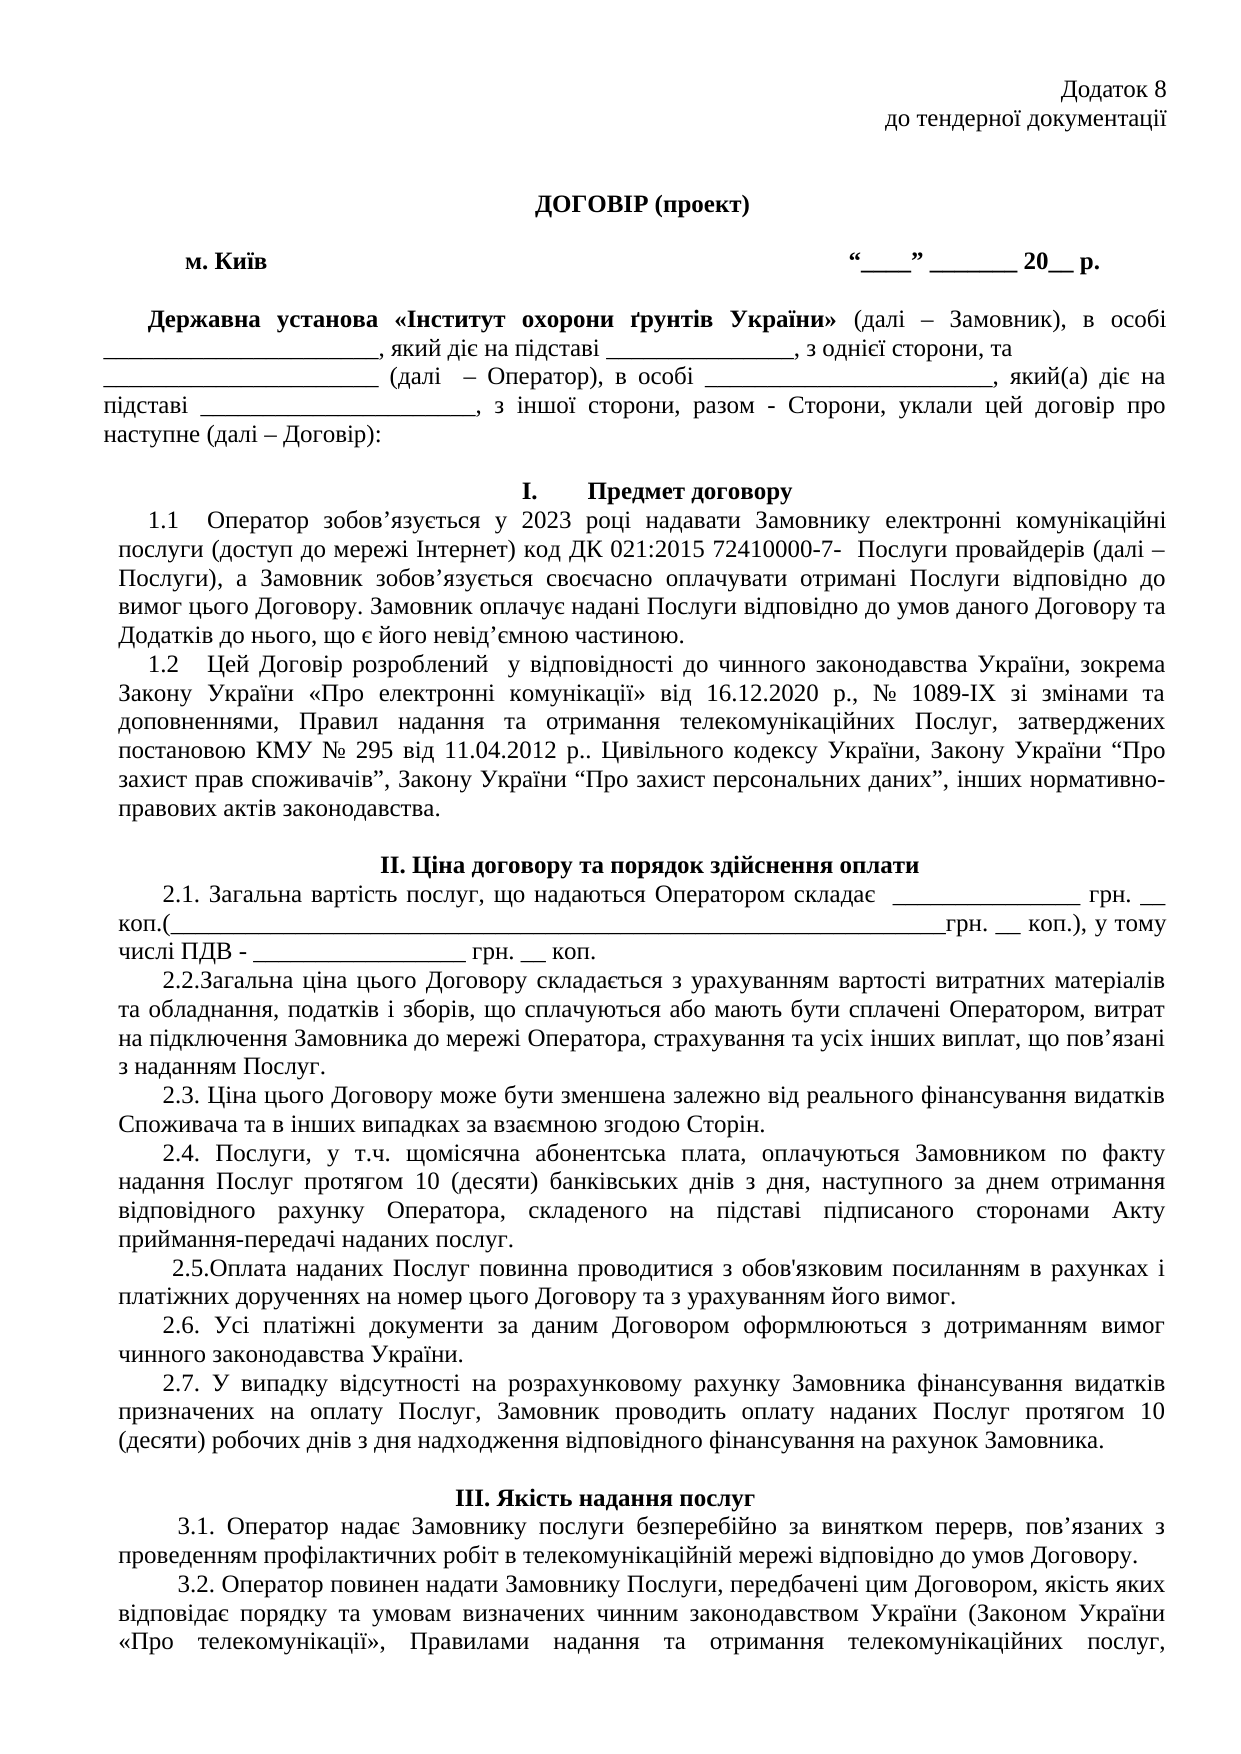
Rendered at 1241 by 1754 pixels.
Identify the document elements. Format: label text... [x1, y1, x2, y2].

text 3.1. Оператор надає Замовнику послуги безперебійно за винятком перерв, пов’язаних з проведенням профілактичних робіт в телекомунікаційній мережі відповідно до умов Договору. [118, 1511, 1167, 1569]
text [118, 1569, 1167, 1655]
text 2.2.Загальна ціна цього Договору складається з урахуванням вартості витратних матеріалів та обладнання, податків і зборів, що сплачуються або мають бути сплачені Оператором, витрат на підключення Замовника до мережі Оператора, страхування та усіх інших виплат, що пов’язані з наданням Послуг. [118, 965, 1167, 1080]
text 2.7. У випадку відсутності на розрахунковому рахунку Замовника фінансування видатків призначених на оплату Послуг, Замовник проводить оплату наданих Послуг протягом 10 (десяти) робочих днів з дня надходження відповідного фінансування на рахунок Замовника. [118, 1368, 1167, 1454]
list Предмет договору [103, 476, 1167, 505]
text 2.4. Послуги, у т.ч. щомісячна абонентська плата, оплачуються Замовником по факту надання Послуг протягом 10 (десяти) банківських днів з дня, наступного за днем отримання відповідного рахунку Оператора, складеного на підставі підписаного сторонами Акту приймання-передачі наданих послуг. [118, 1138, 1167, 1253]
text 2.1. Загальна вартість послуг, що надаються Оператором складає _______________ грн. __ коп.(______________________________________________________________грн. __ коп.), у тому числі ПДВ - _________________ грн. __ коп. [118, 879, 1167, 965]
text м. Київ “____” _______ 20__ р. [118, 246, 1167, 275]
text 2.3. Ціна цього Договору може бути зменшена залежно від реального фінансування видатків Споживача та в інших випадках за взаємною згодою Сторін. [118, 1080, 1167, 1138]
text 1.1 Оператор зобов’язується у 2023 році надавати Замовнику електронні комунікаційні послуги (доступ до мережі Інтернет) код ДК 021:2015 72410000-7- Послуги провайдерів (далі – Послуги), а Замовник зобов’язується своєчасно оплачувати отримані Послуги відповідно до вимог цього Договору. Замовник оплачує надані Послуги відповідно до умов даного Договору та Додатків до нього, що є його невід’ємною частиною. [118, 505, 1167, 649]
text II. Ціна договору та порядок здійснення оплати [103, 850, 1167, 879]
text 1.2 Цей Договір розроблений у відповідності до чинного законодавства України, зокрема Закону України «Про електронні комунікації» від 16.12.2020 р., № 1089-IХ зі змінами та доповненнями, Правил надання та отримання телекомунікаційних Послуг, затверджених постановою КМУ № 295 від 11.04.2012 р.. Цивільного кодексу України, Закону України “Про захист прав споживачів”, Закону України “Про захист персональних даних”, інших нормативно-правових актів законодавства. [118, 649, 1167, 821]
text 2.5.Оплата наданих Послуг повинна проводитися з обов'язковим посиланням в рахунках і платіжних дорученнях на номер цього Договору та з урахуванням його вимог. [118, 1253, 1167, 1310]
text ДОГОВІР (проект) [118, 189, 1167, 218]
text ______________________ (далі – Оператор), в особі _______________________, який(а) діє на підставі ______________________, з іншої сторони, разом - Сторони, уклали цей договір про наступне (далі – Договір): [103, 361, 1167, 448]
text Додаток 8 [118, 74, 1167, 103]
text ІІІ. Якість надання послуг [43, 1483, 1167, 1511]
text 2.6. Усі платіжні документи за даним Договором оформлюються з дотриманням вимог чинного законодавства України. [118, 1310, 1167, 1368]
text Державна установа «Інститут охорони ґрунтів України» (далі – Замовник), в особі ______________________, який діє на підставі _______________, з однієї сторони, та [103, 304, 1167, 361]
text до тендерної документації [709, 103, 1167, 131]
